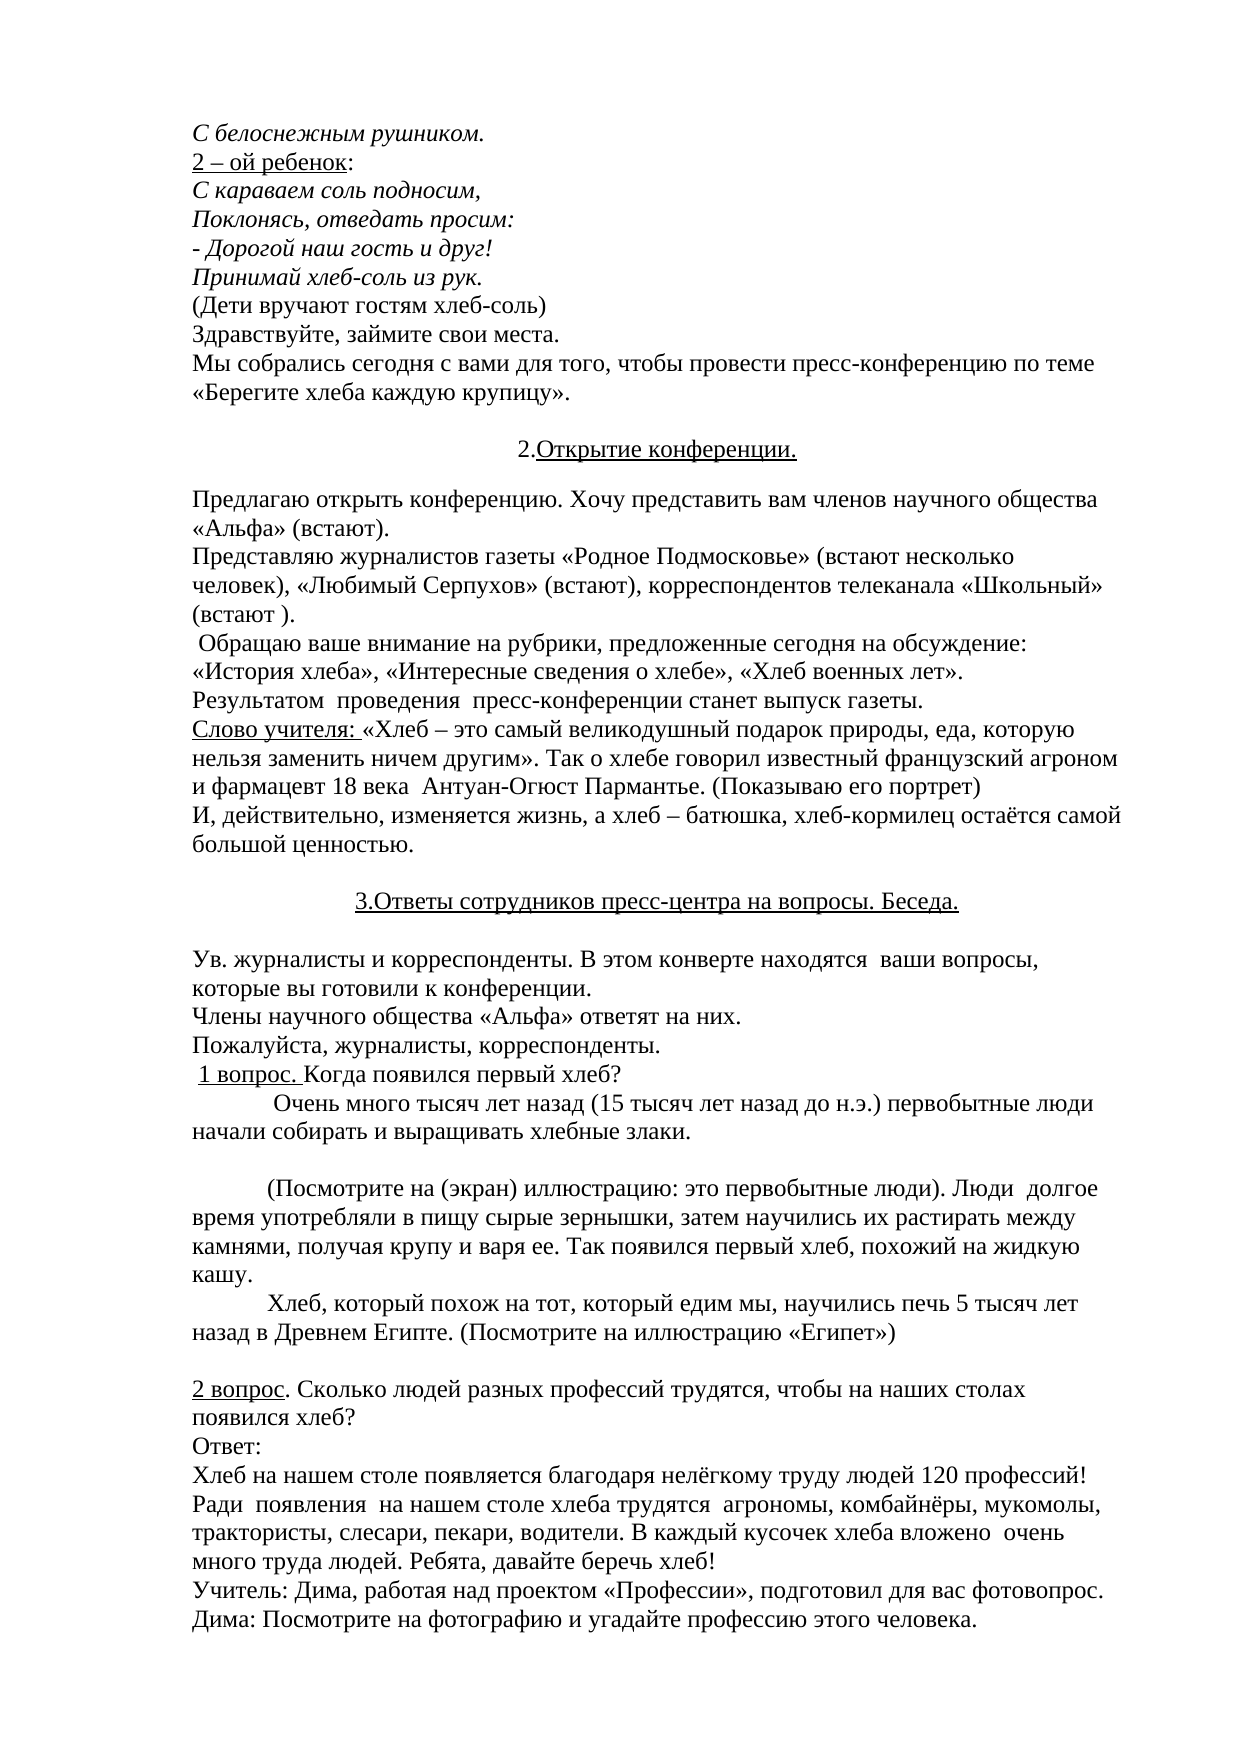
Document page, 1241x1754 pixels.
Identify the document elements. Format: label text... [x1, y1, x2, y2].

text 3.Ответы сотрудников пресс-центра на вопросы. Беседа. [192, 886, 1122, 915]
text 2.Открытие конференции. [192, 434, 1122, 463]
text Принимай хлеб-соль из рук. [192, 262, 1122, 291]
text С караваем соль подносим, [192, 176, 1122, 204]
text Ради появления на нашем столе хлеба трудятся агрономы, комбайнёры, мукомолы, трактористы, слесари, пекари, водители. В каждый кусочек хлеба вложено очень много труда людей. Ребята, давайте беречь хлеб! [192, 1489, 1122, 1575]
text Хлеб на нашем столе появляется благодаря нелёгкому труду людей 120 профессий! [192, 1460, 1122, 1489]
text Здравствуйте, займите свои места. [192, 319, 1122, 348]
list (Посмотрите на (экран) иллюстрацию: это первобытные люди). Люди долгое время употребляли в пищу сырые зернышки, затем научились их растирать между камнями, получая крупу и варя ее. Так появился первый хлеб, похожий на жидкую кашу. [192, 1173, 1122, 1288]
text Члены научного общества «Альфа» ответят на них. [192, 1001, 1122, 1030]
text И, действительно, изменяется жизнь, а хлеб – батюшка, хлеб-кормилец остаётся самой большой ценностью. [192, 800, 1122, 858]
list Очень много тысяч лет назад (15 тысяч лет назад до н.э.) первобытные люди начали собирать и выращивать хлебные злаки. [192, 1088, 1122, 1145]
text Мы собрались сегодня с вами для того, чтобы провести пресс-конференцию по теме «Берегите хлеба каждую крупицу». [192, 348, 1122, 406]
text Поклонясь, отведать просим: [192, 204, 1122, 233]
text Обращаю ваше внимание на рубрики, предложенные сегодня на обсуждение: «История хлеба», «Интересные сведения о хлебе», «Хлеб военных лет». [192, 628, 1122, 685]
text 2 вопрос. Сколько людей разных профессий трудятся, чтобы на наших столах появился хлеб? [192, 1374, 1122, 1431]
text Представляю журналистов газеты «Родное Подмосковье» (встают несколько человек), «Любимый Серпухов» (встают), корреспондентов телеканала «Школьный» (встают ). [192, 541, 1122, 628]
text Ответ: [192, 1431, 1122, 1460]
text - Дорогой наш гость и друг! [192, 233, 1122, 262]
text Дима: Посмотрите на фотографию и угадайте профессию этого человека. [192, 1604, 1122, 1632]
list Хлеб, который похож на тот, который едим мы, научились печь 5 тысяч лет назад в Древнем Египте. (Посмотрите на иллюстрацию «Египет») [192, 1288, 1122, 1346]
text 1 вопрос. Когда появился первый хлеб? [192, 1059, 1122, 1088]
text Предлагаю открыть конференцию. Хочу представить вам членов научного общества «Альфа» (встают). [192, 484, 1122, 541]
text (Дети вручают гостям хлеб-соль) [192, 291, 1122, 319]
text 2 – ой ребенок: [192, 147, 1122, 176]
text Пожалуйста, журналисты, корреспонденты. [192, 1030, 1122, 1059]
text Результатом проведения пресс-конференции станет выпуск газеты. [192, 685, 1122, 714]
text Учитель: Дима, работая над проектом «Профессии», подготовил для вас фотовопрос. [192, 1575, 1122, 1604]
text Ув. журналисты и корреспонденты. В этом конверте находятся ваши вопросы, которые вы готовили к конференции. [192, 944, 1122, 1001]
text С белоснежным рушником. [192, 118, 1122, 147]
text Слово учителя: «Хлеб – это самый великодушный подарок природы, еда, которую нельзя заменить ничем другим». Так о хлебе говорил известный французский агроном и фармацевт 18 века Антуан-Огюст Пармантье. (Показываю его портрет) [192, 714, 1122, 800]
